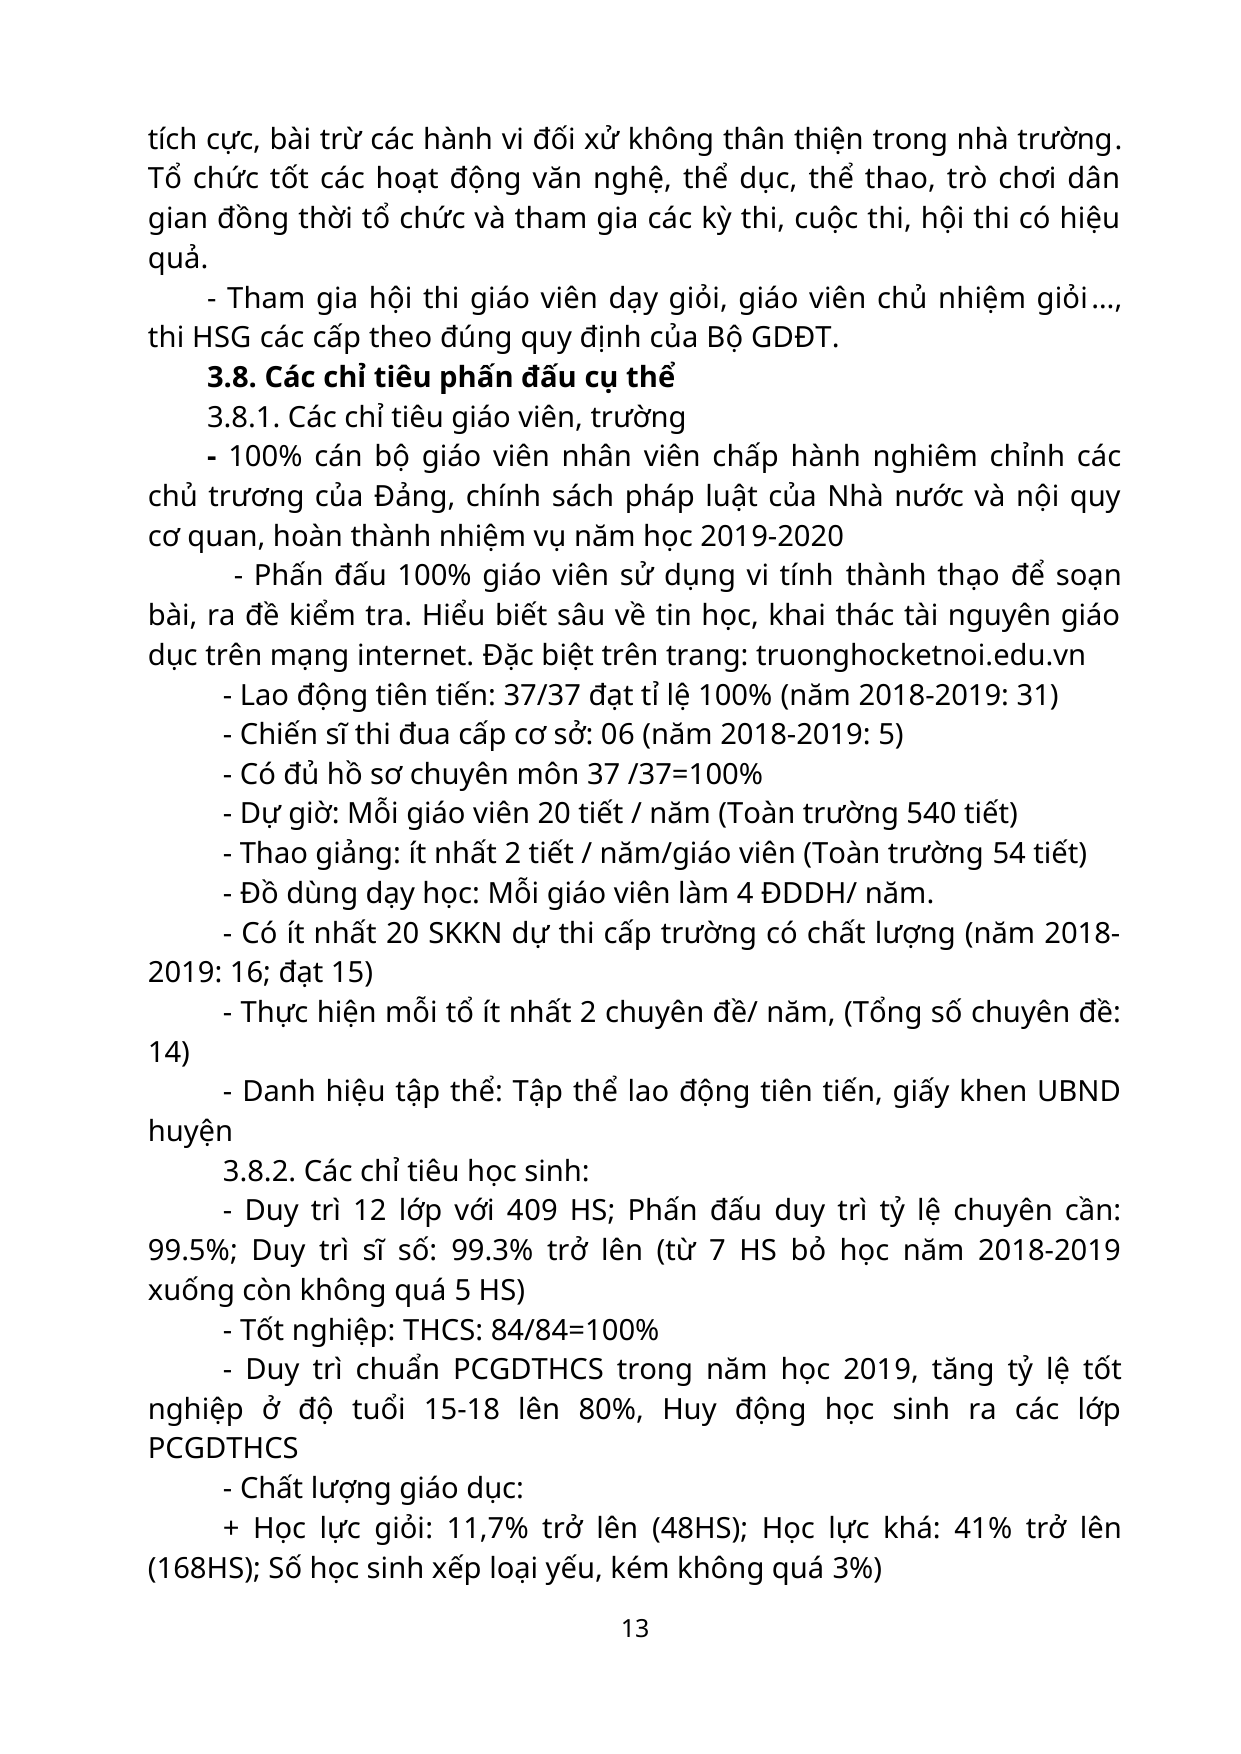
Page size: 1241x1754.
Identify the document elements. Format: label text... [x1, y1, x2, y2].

text - Tham gia hội thi giáo viên dạy giỏi, giáo viên chủ nhiệm giỏi…, thi HSG các cấp theo đúng quy định của Bộ GDĐT. [148, 277, 1122, 356]
text - Duy trì chuẩn PCGDTHCS trong năm học 2019, tăng tỷ lệ tốt nghiệp ở độ tuổi 15-18 lên 80%, Huy động học sinh ra các lớp PCGDTHCS [148, 1348, 1122, 1467]
text - Dự giờ: Mỗi giáo viên 20 tiết / năm (Toàn trường 540 tiết) [148, 793, 1122, 832]
text - Chất lượng giáo dục: [148, 1467, 1122, 1507]
text - Danh hiệu tập thể: Tập thể lao động tiên tiến, giấy khen UBND huyện [148, 1071, 1122, 1150]
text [148, 118, 1122, 277]
text - Phấn đấu 100% giáo viên sử dụng vi tính thành thạo để soạn bài, ra đề kiểm tra. Hiểu biết sâu về tin học, khai thác tài nguyên giáo dục trên mạng internet. Đặc biệt trên trang: truonghocketnoi.edu.vn [148, 555, 1122, 674]
text - Đồ dùng dạy học: Mỗi giáo viên làm 4 ĐDDH/ năm. [148, 872, 1122, 912]
text - Có ít nhất 20 SKKN dự thi cấp trường có chất lượng (năm 2018-2019: 16; đạt 15) [148, 912, 1122, 991]
text 3.8.2. Các chỉ tiêu học sinh: [148, 1150, 1122, 1190]
text - Thực hiện mỗi tổ ít nhất 2 chuyên đề/ năm, (Tổng số chuyên đề: 14) [148, 991, 1122, 1071]
text + Học lực giỏi: 11,7% trở lên (48HS); Học lực khá: 41% trở lên (168HS); Số học sinh xếp loại yếu, kém không quá 3%) [148, 1507, 1122, 1587]
text 3.8.1. Các chỉ tiêu giáo viên, trường [148, 396, 1122, 436]
text 3.8. Các chỉ tiêu phấn đấu cụ thể [148, 356, 1122, 396]
text - Thao giảng: ít nhất 2 tiết / năm/giáo viên (Toàn trường 54 tiết) [148, 832, 1122, 872]
text - 100% cán bộ giáo viên nhân viên chấp hành nghiêm chỉnh các chủ trương của Đảng, chính sách pháp luật của Nhà nước và nội quy cơ quan, hoàn thành nhiệm vụ năm học 2019-2020 [148, 436, 1122, 555]
text - Lao động tiên tiến: 37/37 đạt tỉ lệ 100% (năm 2018-2019: 31) [148, 674, 1122, 713]
text - Có đủ hồ sơ chuyên môn 37 /37=100% [148, 753, 1122, 793]
text - Chiến sĩ thi đua cấp cơ sở: 06 (năm 2018-2019: 5) [148, 713, 1122, 753]
text - Tốt nghiệp: THCS: 84/84=100% [148, 1309, 1122, 1348]
text - Duy trì 12 lớp với 409 HS; Phấn đấu duy trì tỷ lệ chuyên cần: 99.5%; Duy trì sĩ số: 99.3% trở lên (từ 7 HS bỏ học năm 2018-2019 xuống còn không quá 5 HS) [148, 1190, 1122, 1309]
